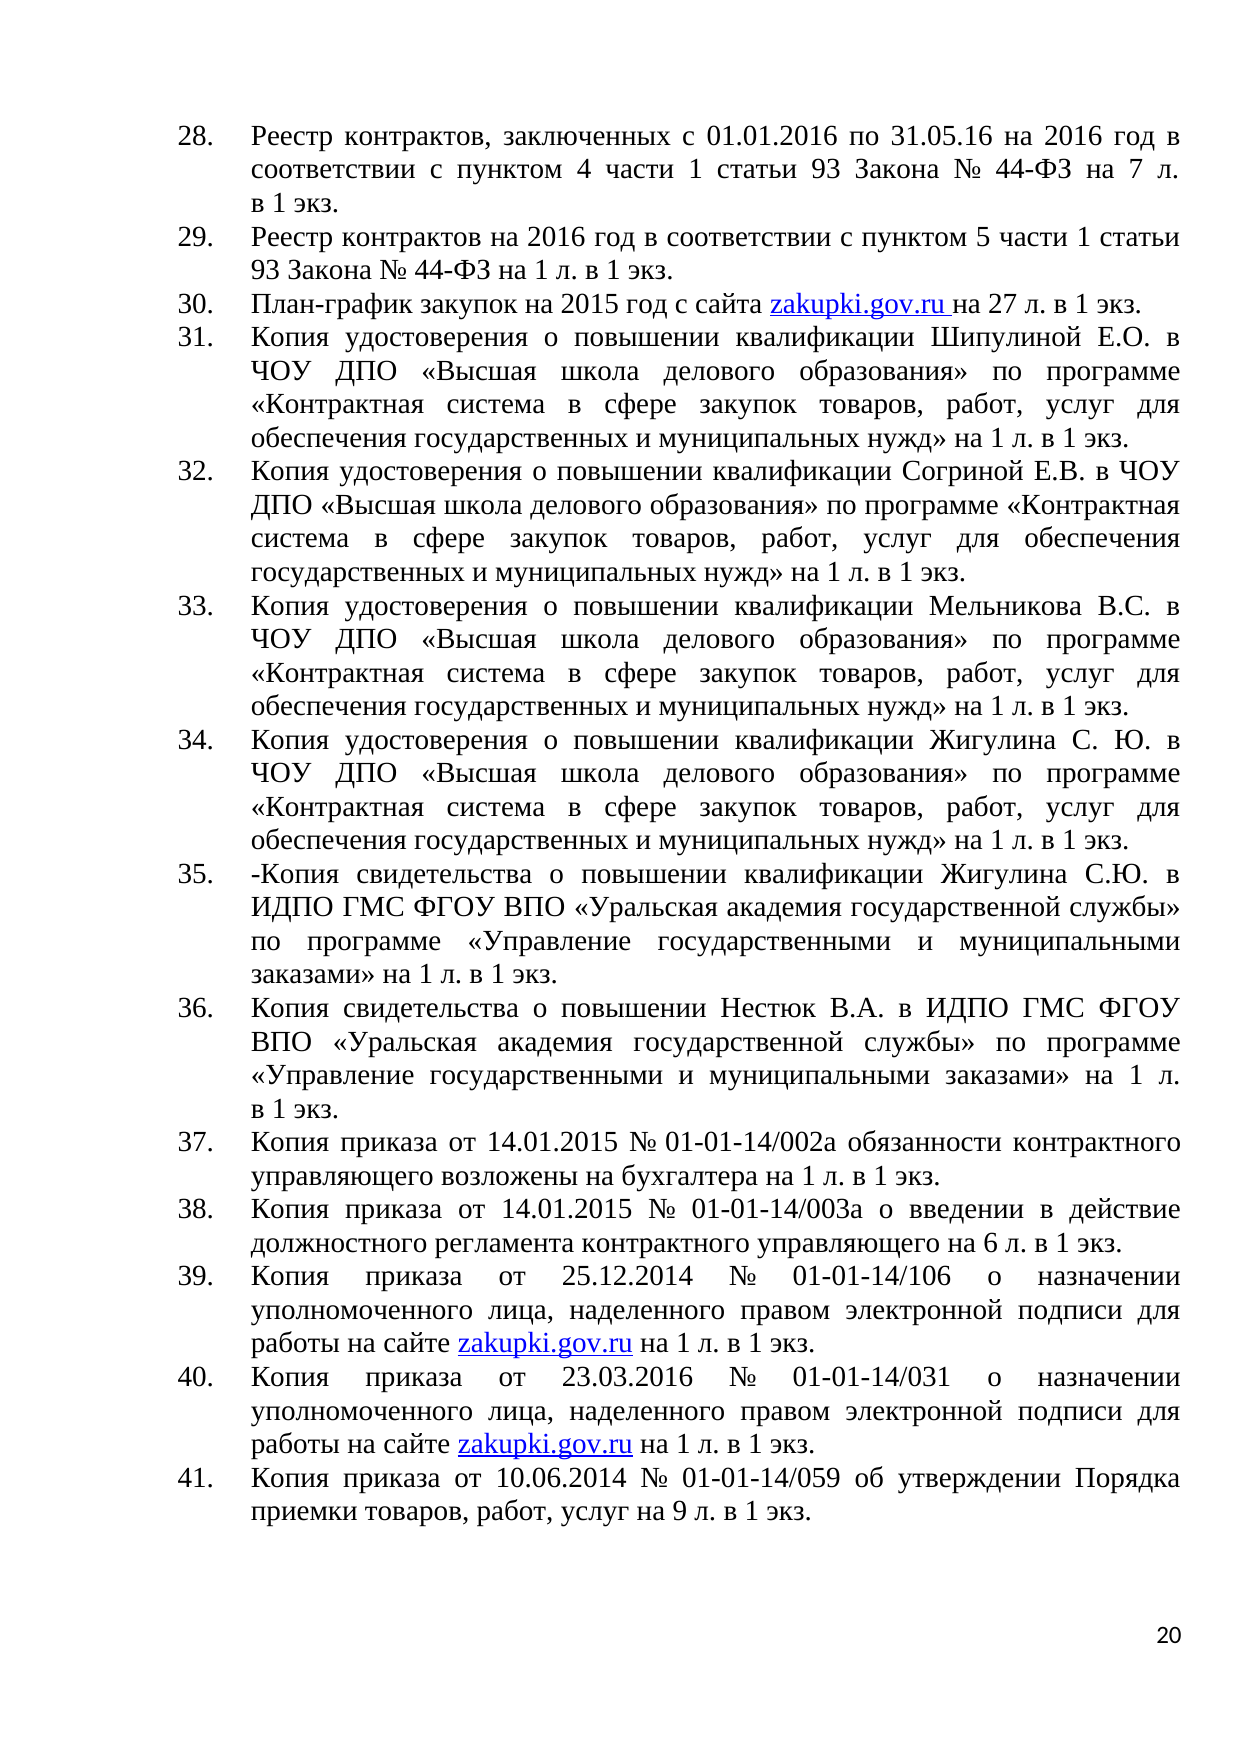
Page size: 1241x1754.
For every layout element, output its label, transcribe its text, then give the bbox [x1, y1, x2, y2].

text 29. Реестр контрактов на 2016 год в соответствии с пунктом 5 части 1 статьи 93 Закона № 44-ФЗ на 1 л. в 1 экз. [177, 219, 1181, 286]
text 39. Копия приказа от 25.12.2014 № 01-01-14/106 о назначении уполномоченного лица, наделенного правом электронной подписи для работы на сайте zakupki.gov.ru на 1 л. в 1 экз. [177, 1258, 1181, 1359]
text 37. Копия приказа от 14.01.2015 № 01-01-14/002а обязанности контрактного управляющего возложены на бухгалтера на 1 л. в 1 экз. [177, 1124, 1181, 1191]
text 30. План-график закупок на 2015 год с сайта zakupki.gov.ru на 27 л. в 1 экз. [177, 286, 1181, 319]
text 38. Копия приказа от 14.01.2015 № 01-01-14/003а о введении в действие должностного регламента контрактного управляющего на 6 л. в 1 экз. [177, 1191, 1181, 1258]
text 28. Реестр контрактов, заключенных с 01.01.2016 по 31.05.16 на 2016 год в соответствии с пунктом 4 части 1 статьи 93 Закона № 44-ФЗ на 7 л. в 1 экз. [177, 118, 1181, 219]
text 33. Копия удостоверения о повышении квалификации Мельникова В.С. в ЧОУ ДПО «Высшая школа делового образования» по программе «Контрактная система в сфере закупок товаров, работ, услуг для обеспечения государственных и муниципальных нужд» на 1 л. в 1 экз. [177, 588, 1181, 722]
text 35. -Копия свидетельства о повышении квалификации Жигулина С.Ю. в ИДПО ГМС ФГОУ ВПО «Уральская академия государственной службы» по программе «Управление государственными и муниципальными заказами» на 1 л. в 1 экз. [177, 856, 1181, 990]
text 41. Копия приказа от 10.06.2014 № 01-01-14/059 об утверждении Порядка приемки товаров, работ, услуг на 9 л. в 1 экз. [177, 1460, 1181, 1527]
text 40. Копия приказа от 23.03.2016 № 01-01-14/031 о назначении уполномоченного лица, наделенного правом электронной подписи для работы на сайте zakupki.gov.ru на 1 л. в 1 экз. [177, 1359, 1181, 1460]
text 34. Копия удостоверения о повышении квалификации Жигулина С. Ю. в ЧОУ ДПО «Высшая школа делового образования» по программе «Контрактная система в сфере закупок товаров, работ, услуг для обеспечения государственных и муниципальных нужд» на 1 л. в 1 экз. [177, 722, 1181, 856]
text 32. Копия удостоверения о повышении квалификации Согриной Е.В. в ЧОУ ДПО «Высшая школа делового образования» по программе «Контрактная система в сфере закупок товаров, работ, услуг для обеспечения государственных и муниципальных нужд» на 1 л. в 1 экз. [177, 453, 1181, 588]
text 31. Копия удостоверения о повышении квалификации Шипулиной Е.О. в ЧОУ ДПО «Высшая школа делового образования» по программе «Контрактная система в сфере закупок товаров, работ, услуг для обеспечения государственных и муниципальных нужд» на 1 л. в 1 экз. [177, 319, 1181, 453]
text 36. Копия свидетельства о повышении Нестюк В.А. в ИДПО ГМС ФГОУ ВПО «Уральская академия государственной службы» по программе «Управление государственными и муниципальными заказами» на 1 л. в 1 экз. [177, 990, 1181, 1124]
